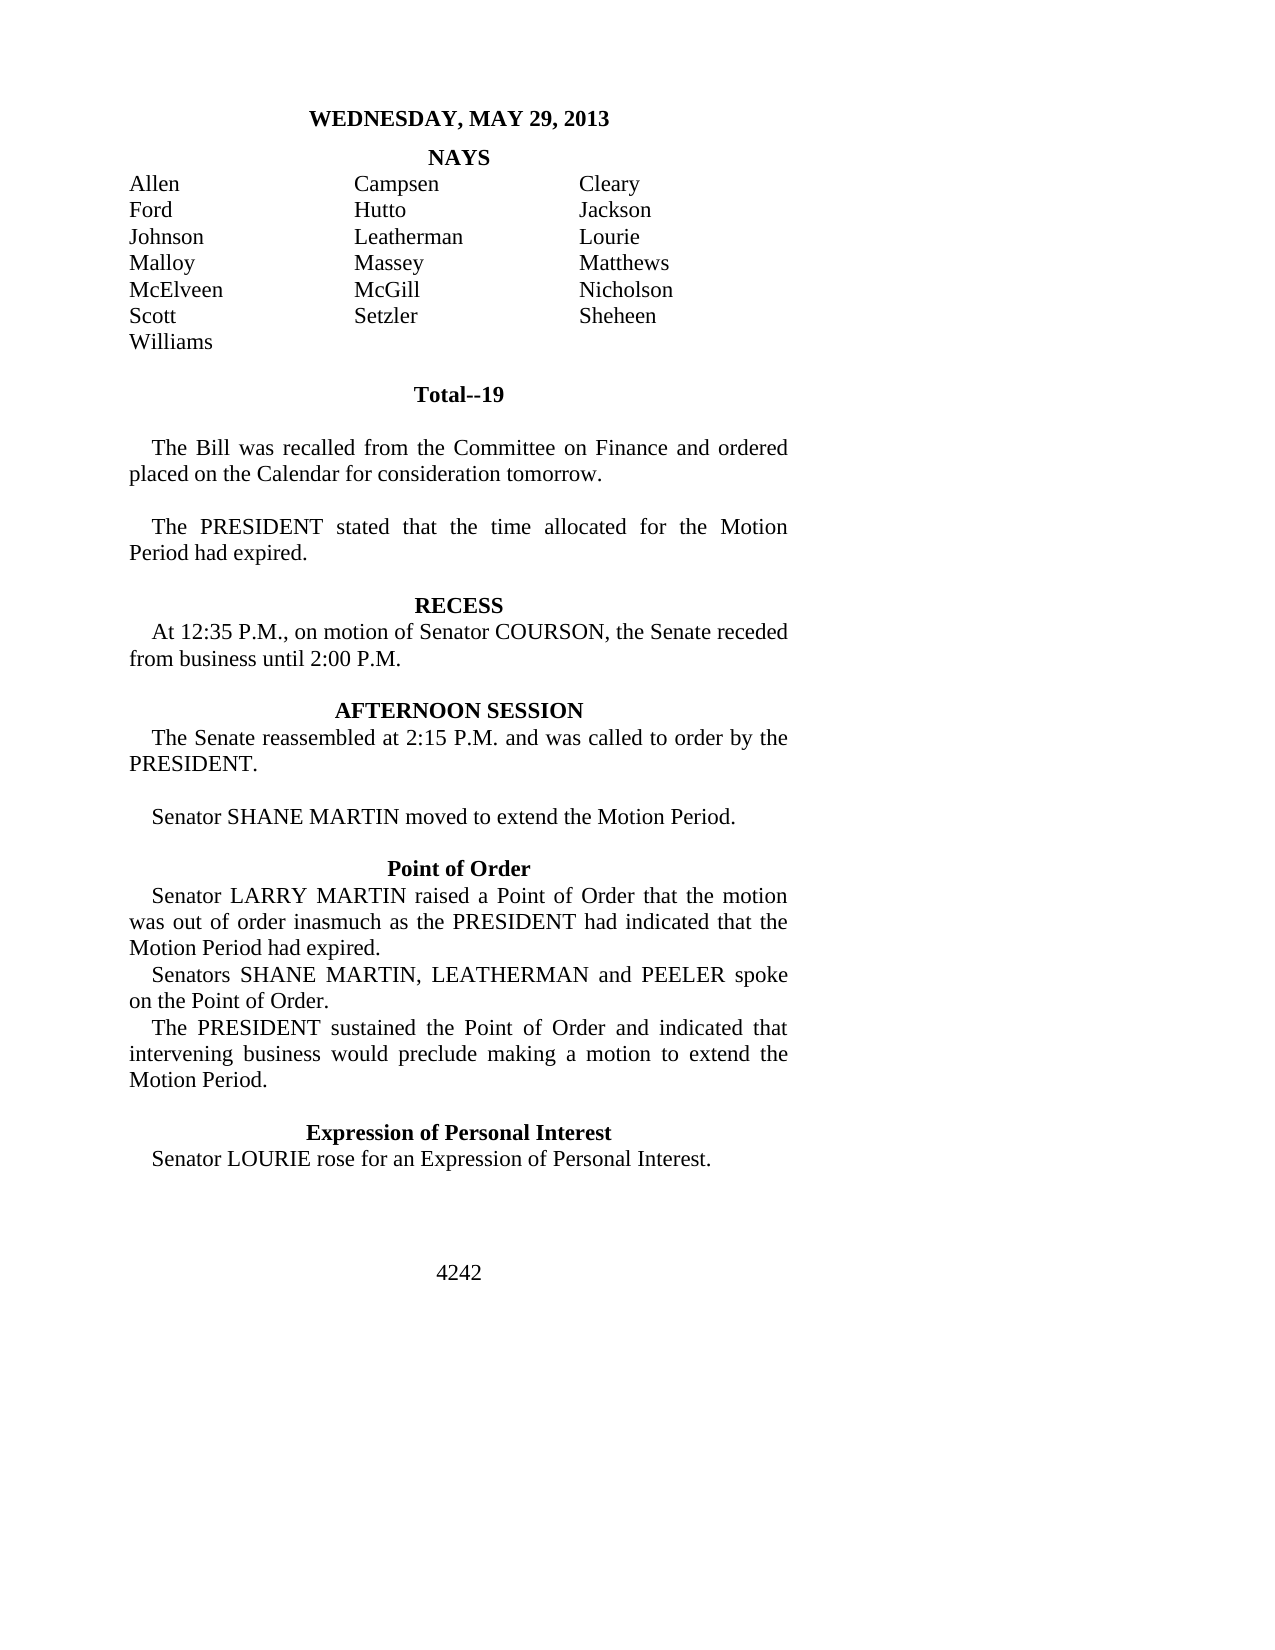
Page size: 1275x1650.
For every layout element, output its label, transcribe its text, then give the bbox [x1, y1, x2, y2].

text At 12:35 P.M., on motion of Senator COURSON, the Senate receded from business until 2:00 P.M. [129, 618, 789, 671]
text AFTERNOON SESSION [129, 697, 789, 724]
text Senator SHANE MARTIN moved to extend the Motion Period. [129, 803, 789, 829]
text RECESS [129, 592, 789, 618]
text Total--19 [129, 381, 789, 407]
text Senators SHANE MARTIN, LEATHERMAN and PEELER spoke on the Point of Order. [129, 961, 789, 1013]
text Williams [129, 328, 789, 355]
text McElveen McGill Nicholson [129, 276, 789, 302]
text Senator LARRY MARTIN raised a Point of Order that the motion was out of order inasmuch as the PRESIDENT had indicated that the Motion Period had expired. [129, 882, 789, 961]
text The PRESIDENT sustained the Point of Order and indicated that intervening business would preclude making a motion to extend the Motion Period. [129, 1013, 789, 1093]
text Ford Hutto Jackson [129, 197, 789, 223]
text Point of Order [129, 855, 789, 882]
text Senator LOURIE rose for an Expression of Personal Interest. [129, 1145, 789, 1172]
text The PRESIDENT stated that the time allocated for the Motion Period had expired. [129, 513, 789, 566]
text The Senate reassembled at 2:15 P.M. and was called to order by the PRESIDENT. [129, 724, 789, 776]
text The Bill was recalled from the Committee on Finance and ordered placed on the Calendar for consideration tomorrow. [129, 434, 789, 486]
text Scott Setzler Sheheen [129, 302, 789, 328]
text Allen Campsen Cleary [129, 170, 789, 197]
text NAYS [129, 144, 789, 170]
text Johnson Leatherman Lourie [129, 223, 789, 249]
text Expression of Personal Interest [129, 1119, 789, 1145]
text Malloy Massey Matthews [129, 249, 789, 276]
